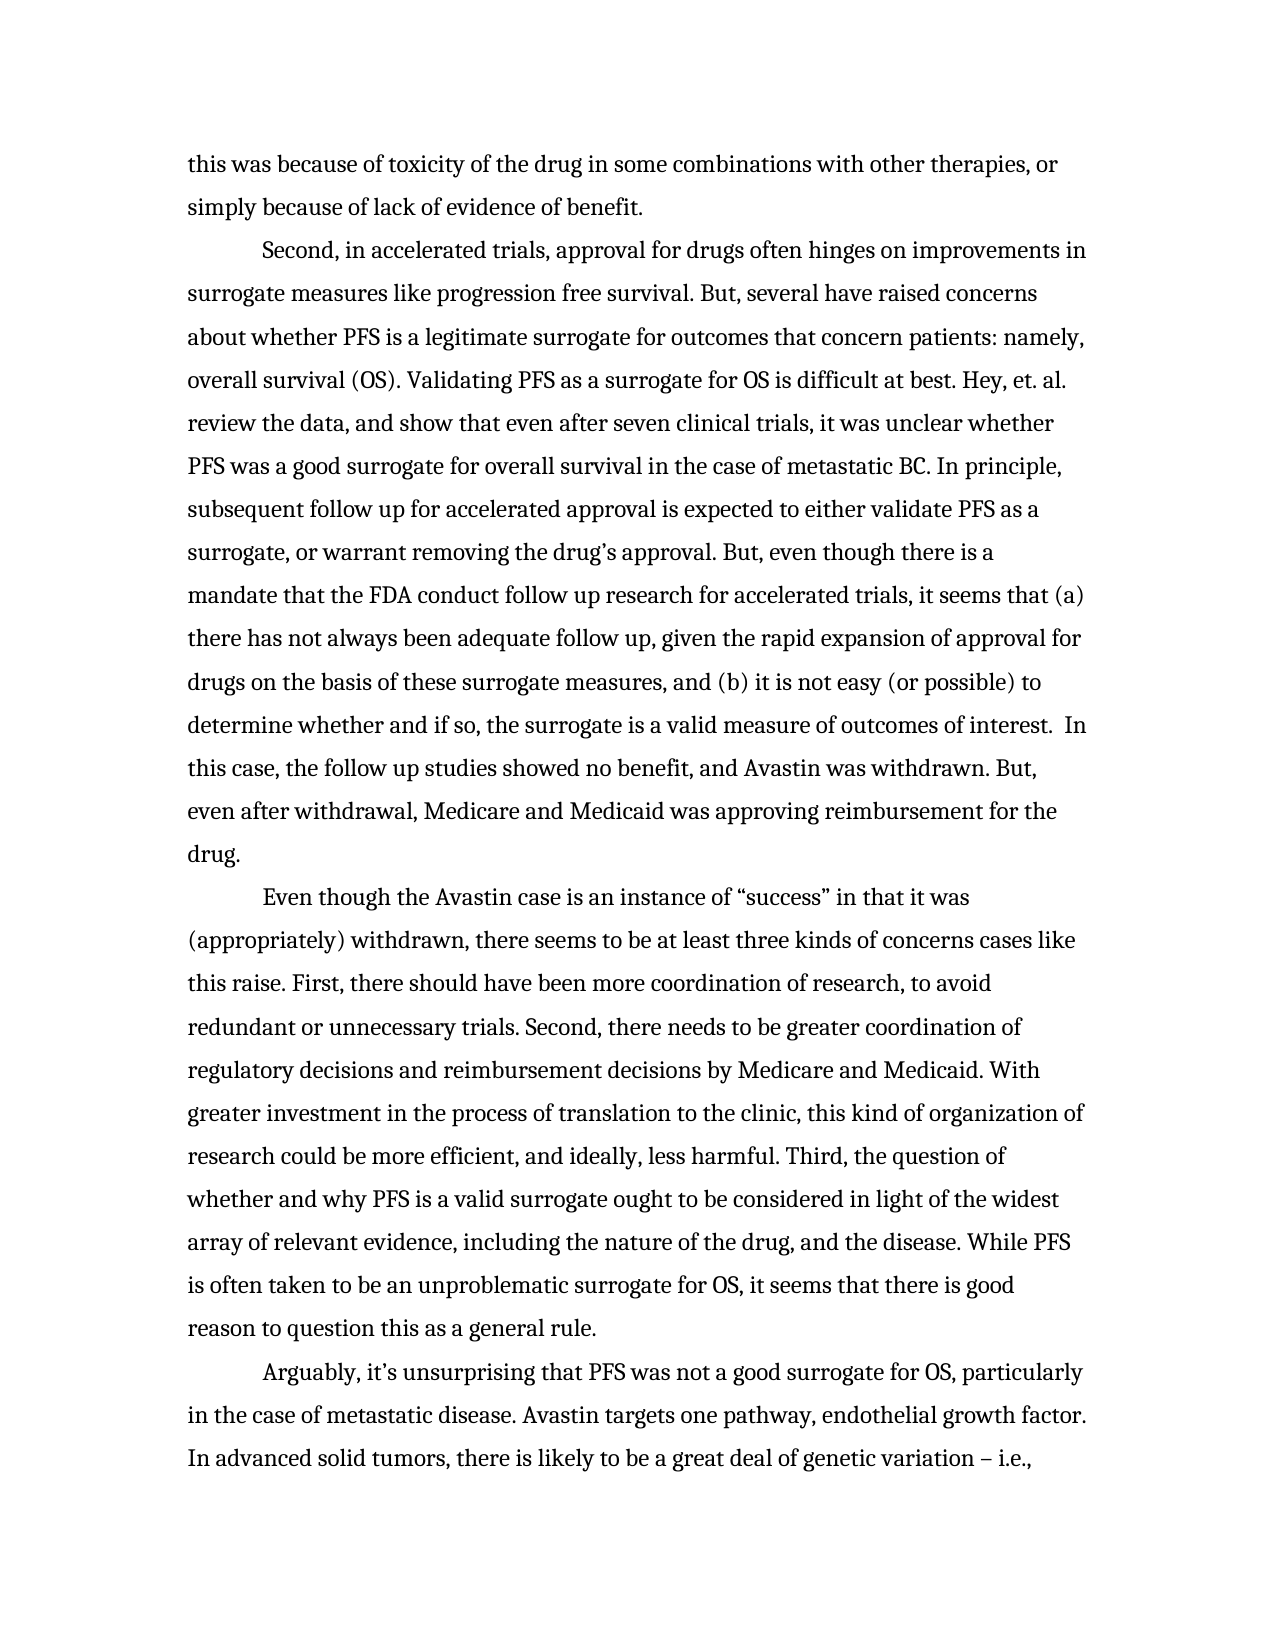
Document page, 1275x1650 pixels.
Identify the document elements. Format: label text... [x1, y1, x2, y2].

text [187, 1357, 1087, 1472]
text Second, in accelerated trials, approval for drugs often hinges on improvements in surrogate measures like progression free survival. But, several have raised concerns about whether PFS is a legitimate surrogate for outcomes that concern patients: namely, overall survival (OS). Validating PFS as a surrogate for OS is difficult at best. Hey, et. al. review the data, and show that even after seven clinical trials, it was unclear whether PFS was a good surrogate for overall survival in the case of metastatic BC. In principle, subsequent follow up for accelerated approval is expected to either validate PFS as a surrogate, or warrant removing the drug’s approval. But, even though there is a mandate that the FDA conduct follow up research for accelerated trials, it seems that (a) there has not always been adequate follow up, given the rapid expansion of approval for drugs on the basis of these surrogate measures, and (b) it is not easy (or possible) to determine whether and if so, the surrogate is a valid measure of outcomes of interest. In this case, the follow up studies showed no benefit, and Avastin was withdrawn. But, even after withdrawal, Medicare and Medicaid was approving reimbursement for the drug. [187, 236, 1087, 869]
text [187, 150, 1087, 222]
text Even though the Avastin case is an instance of “success” in that it was (appropriately) withdrawn, there seems to be at least three kinds of concerns cases like this raise. First, there should have been more coordination of research, to avoid redundant or unnecessary trials. Second, there needs to be greater coordination of regulatory decisions and reimbursement decisions by Medicare and Medicaid. With greater investment in the process of translation to the clinic, this kind of organization of research could be more efficient, and ideally, less harmful. Third, the question of whether and why PFS is a valid surrogate ought to be considered in light of the widest array of relevant evidence, including the nature of the drug, and the disease. While PFS is often taken to be an unproblematic surrogate for OS, it seems that there is good reason to question this as a general rule. [187, 883, 1087, 1343]
